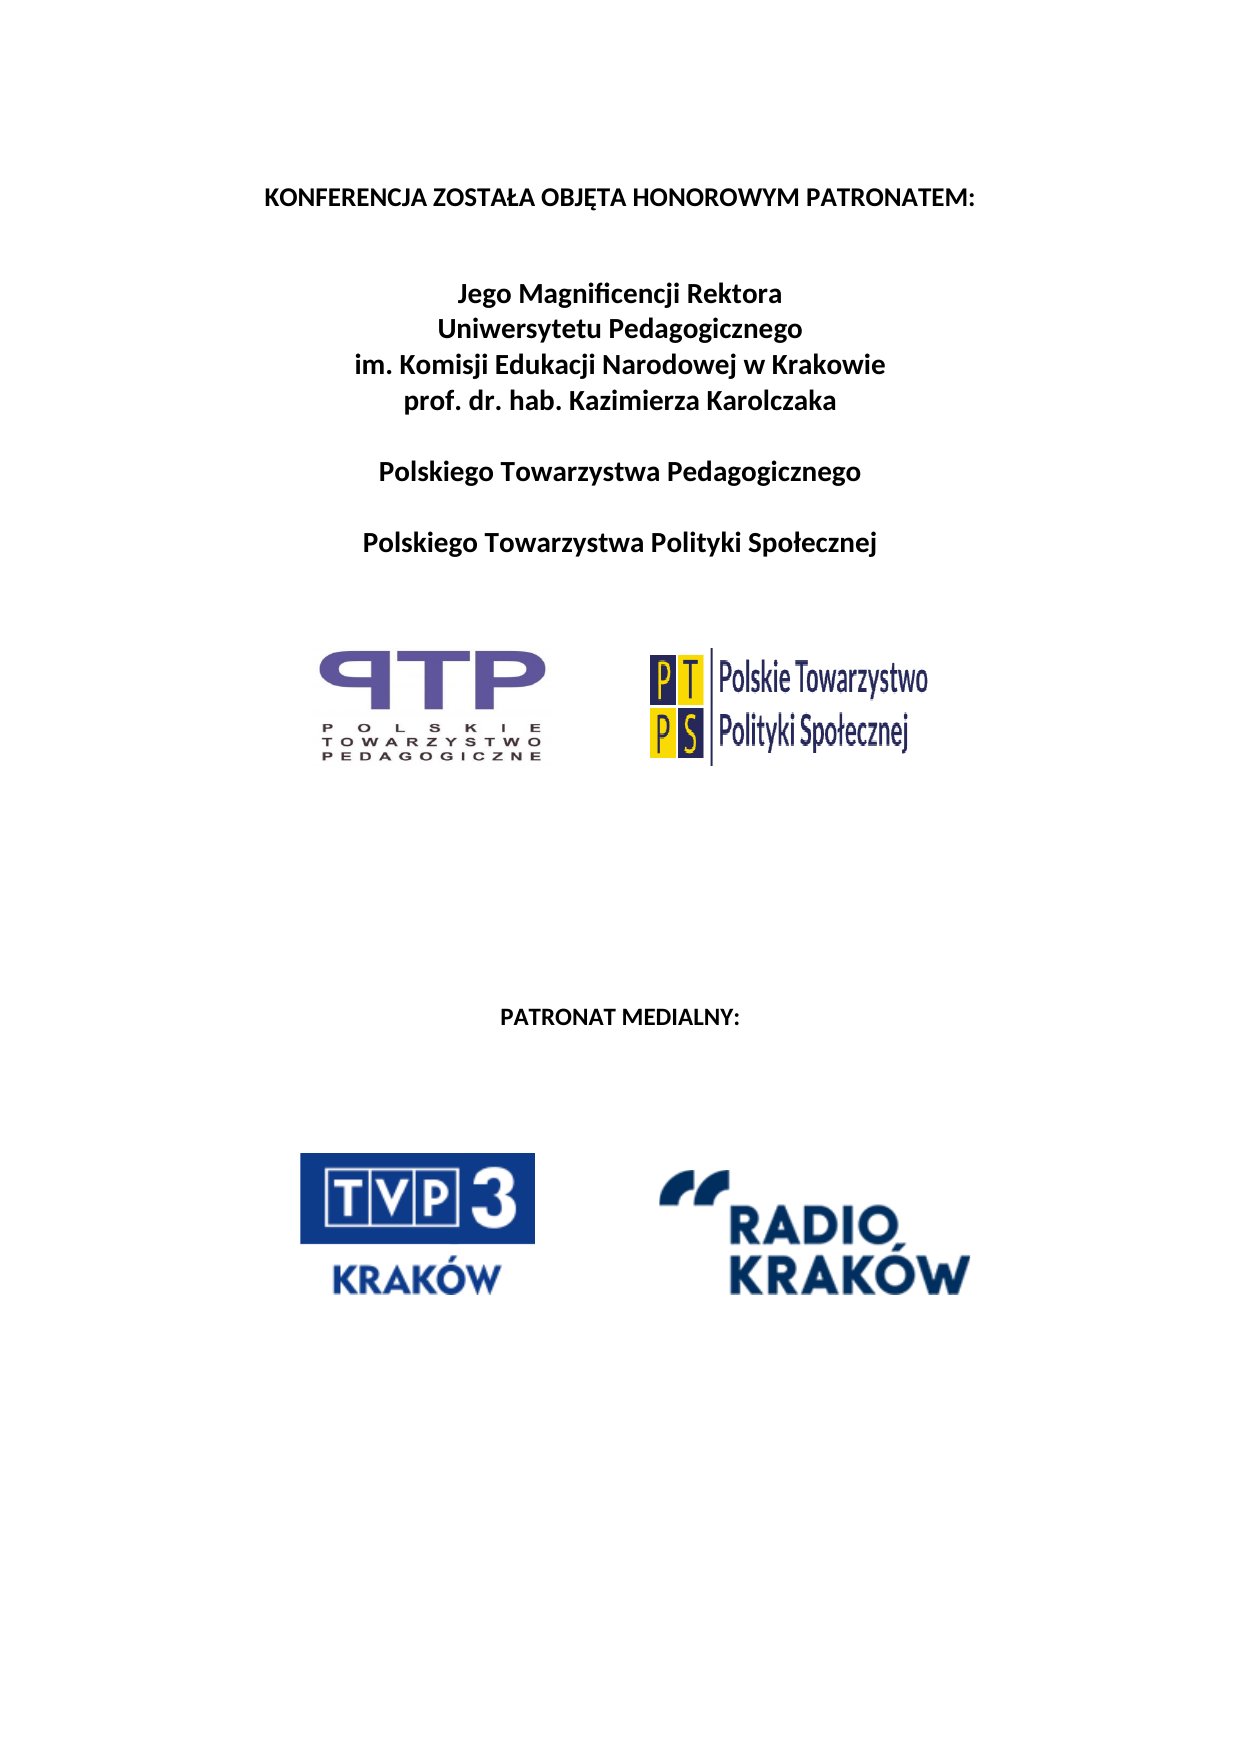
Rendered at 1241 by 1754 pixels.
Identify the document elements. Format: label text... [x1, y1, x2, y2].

text KONFERENCJA ZOSTAŁA OBJĘTA HONOROWYM PATRONATEM: [148, 181, 1093, 214]
text Jego Magnificencji Rektora [148, 275, 1093, 310]
text PATRONAT MEDIALNY: [148, 1001, 1093, 1031]
picture [311, 648, 553, 766]
text Uniwersytetu Pedagogicznego [148, 310, 1093, 346]
text Polskiego Towarzystwa Polityki Społecznej [148, 524, 1093, 560]
picture [300, 1153, 535, 1295]
picture [659, 1170, 971, 1295]
text prof. dr. hab. Kazimierza Karolczaka [148, 382, 1093, 417]
text Polskiego Towarzystwa Pedagogicznego [148, 453, 1093, 488]
text im. Komisji Edukacji Narodowej w Krakowie [148, 346, 1093, 382]
picture [645, 648, 929, 766]
